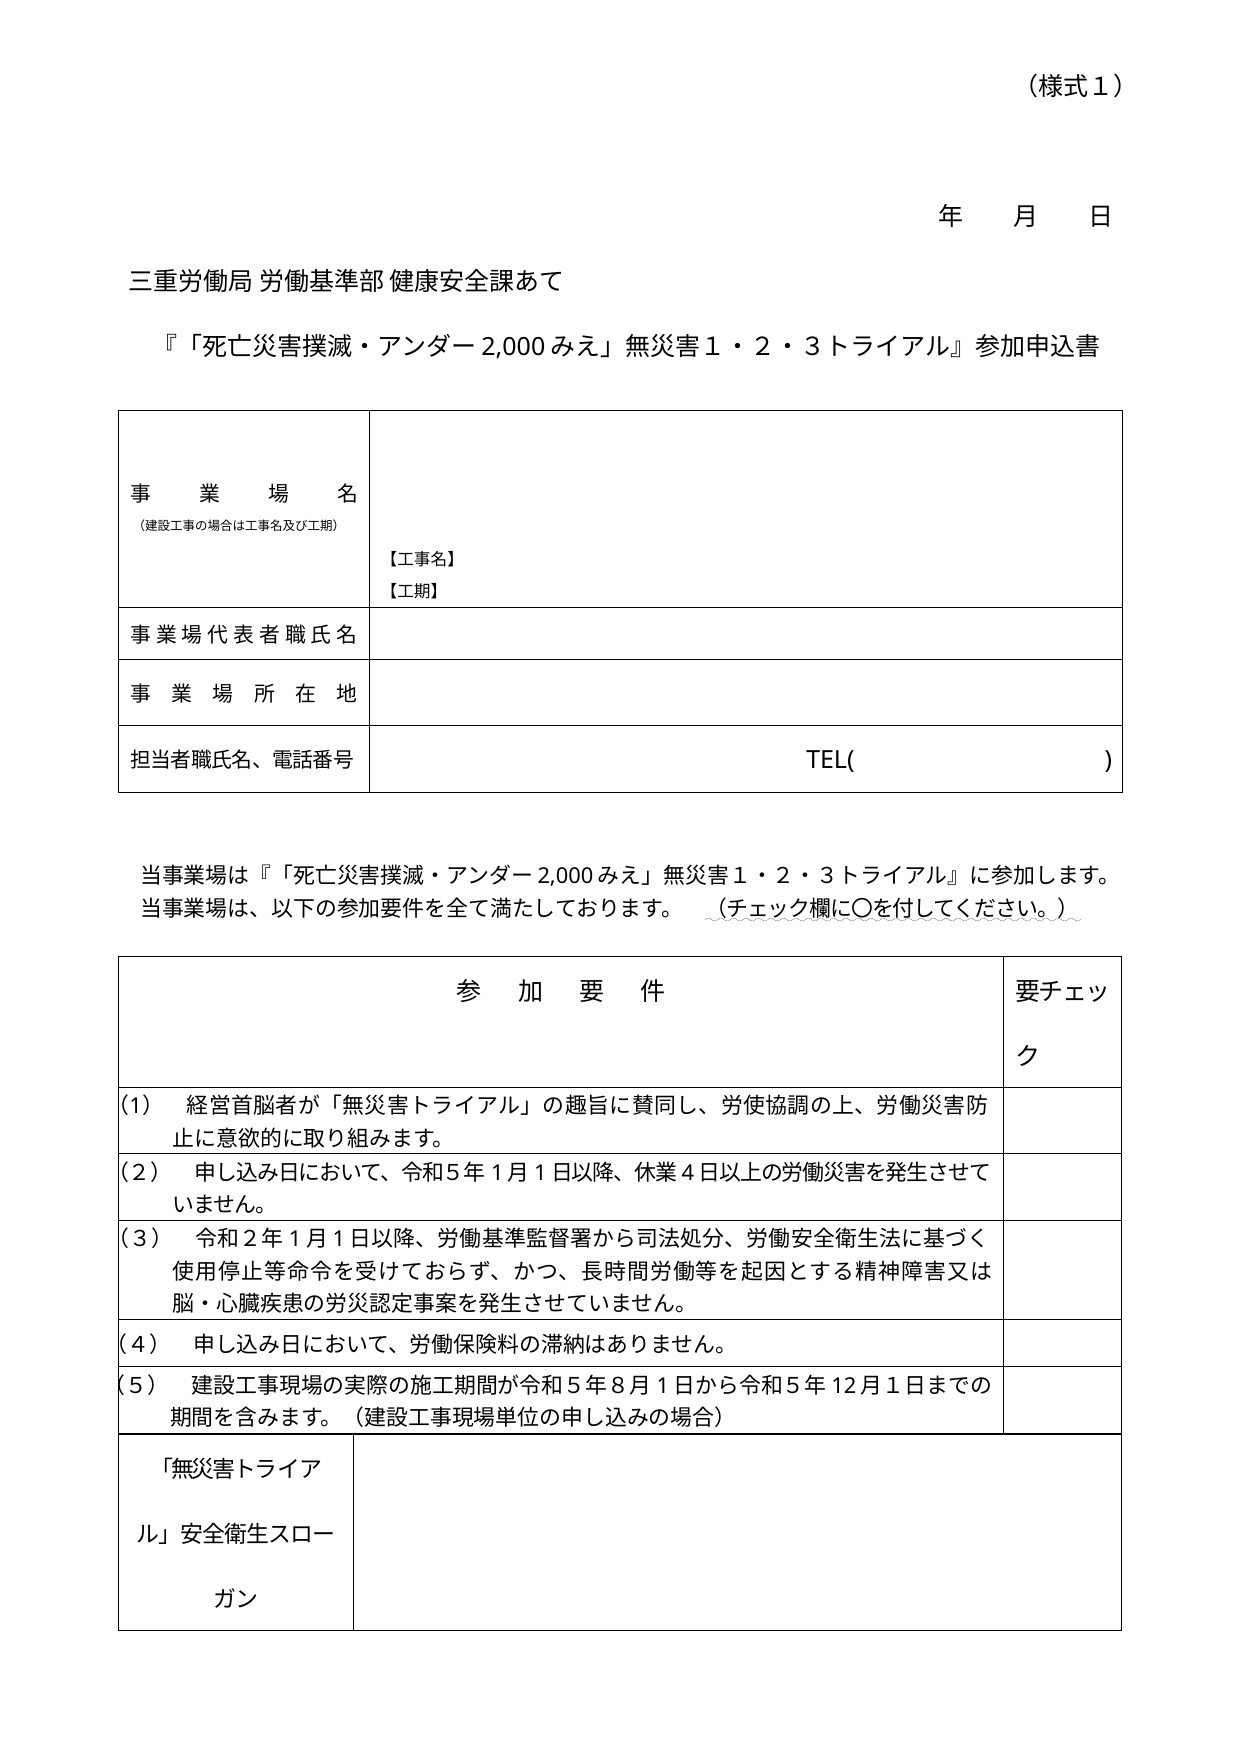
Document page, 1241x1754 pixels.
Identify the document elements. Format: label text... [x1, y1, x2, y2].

table_cell （５） 建設工事現場の実際の施工期間が令和５年８月1日から令和５年12月１日までの期間を含みます。（建設工事現場単位の申し込みの場合） [119, 1367, 1003, 1432]
table_cell [370, 608, 1122, 659]
text 年 月 日 [118, 182, 1152, 247]
table_cell [1004, 1221, 1121, 1318]
table_cell [370, 660, 1122, 725]
table_header 要チェック [1004, 957, 1121, 1087]
table_cell 事業場代表者職氏名 [119, 608, 369, 659]
table_cell 担当者職氏名、電話番号 [119, 726, 369, 792]
table_cell 事業場所在地 [119, 660, 369, 725]
text 当事業場は『「死亡災害撲滅・アンダー2,000みえ」無災害１・２・３トライアル』に参加します。 [118, 858, 1166, 890]
table_cell [1004, 1367, 1121, 1432]
table_cell [1004, 1088, 1121, 1153]
table_header 事業場名 （建設工事の場合は工事名及び工期） [119, 411, 369, 607]
table_header [354, 1435, 1121, 1630]
table_header 参 加 要 件 [119, 957, 1003, 1087]
table_cell （1） 経営首脳者が「無災害トライアル」の趣旨に賛同し、労使協調の上、労働災害防止に意欲的に取り組みます。 [119, 1088, 1003, 1153]
table_cell [1004, 1154, 1121, 1219]
table_cell （４） 申し込み日において、労働保険料の滞納はありません。 [119, 1320, 1003, 1366]
text 『「死亡災害撲滅・アンダー2,000みえ」無災害１・２・３トライアル』参加申込書 [118, 312, 1134, 377]
text 三重労働局 労働基準部 健康安全課あて [103, 247, 1134, 312]
text 当事業場は、以下の参加要件を全て満たしております。 （チェック欄に〇を付してください。） [118, 890, 1134, 923]
table_cell （２） 申し込み日において、令和５年1月1日以降、休業4日以上の労働災害を発生させていません。 [119, 1154, 1003, 1219]
text （様式１） [118, 51, 1152, 117]
table_cell [1004, 1320, 1121, 1366]
table_header 「無災害トライアル」安全衛生スローガン [119, 1435, 353, 1630]
table_header 【工事名】 【工期】 [370, 411, 1122, 607]
table_cell （３） 令和２年1月1日以降、労働基準監督署から司法処分、労働安全衛生法に基づく使用停止等命令を受けておらず、かつ、長時間労働等を起因とする精神障害又は脳・心臓疾患の労災認定事案を発生させていません。 [119, 1221, 1003, 1318]
table_cell TEL( ) [370, 726, 1122, 792]
